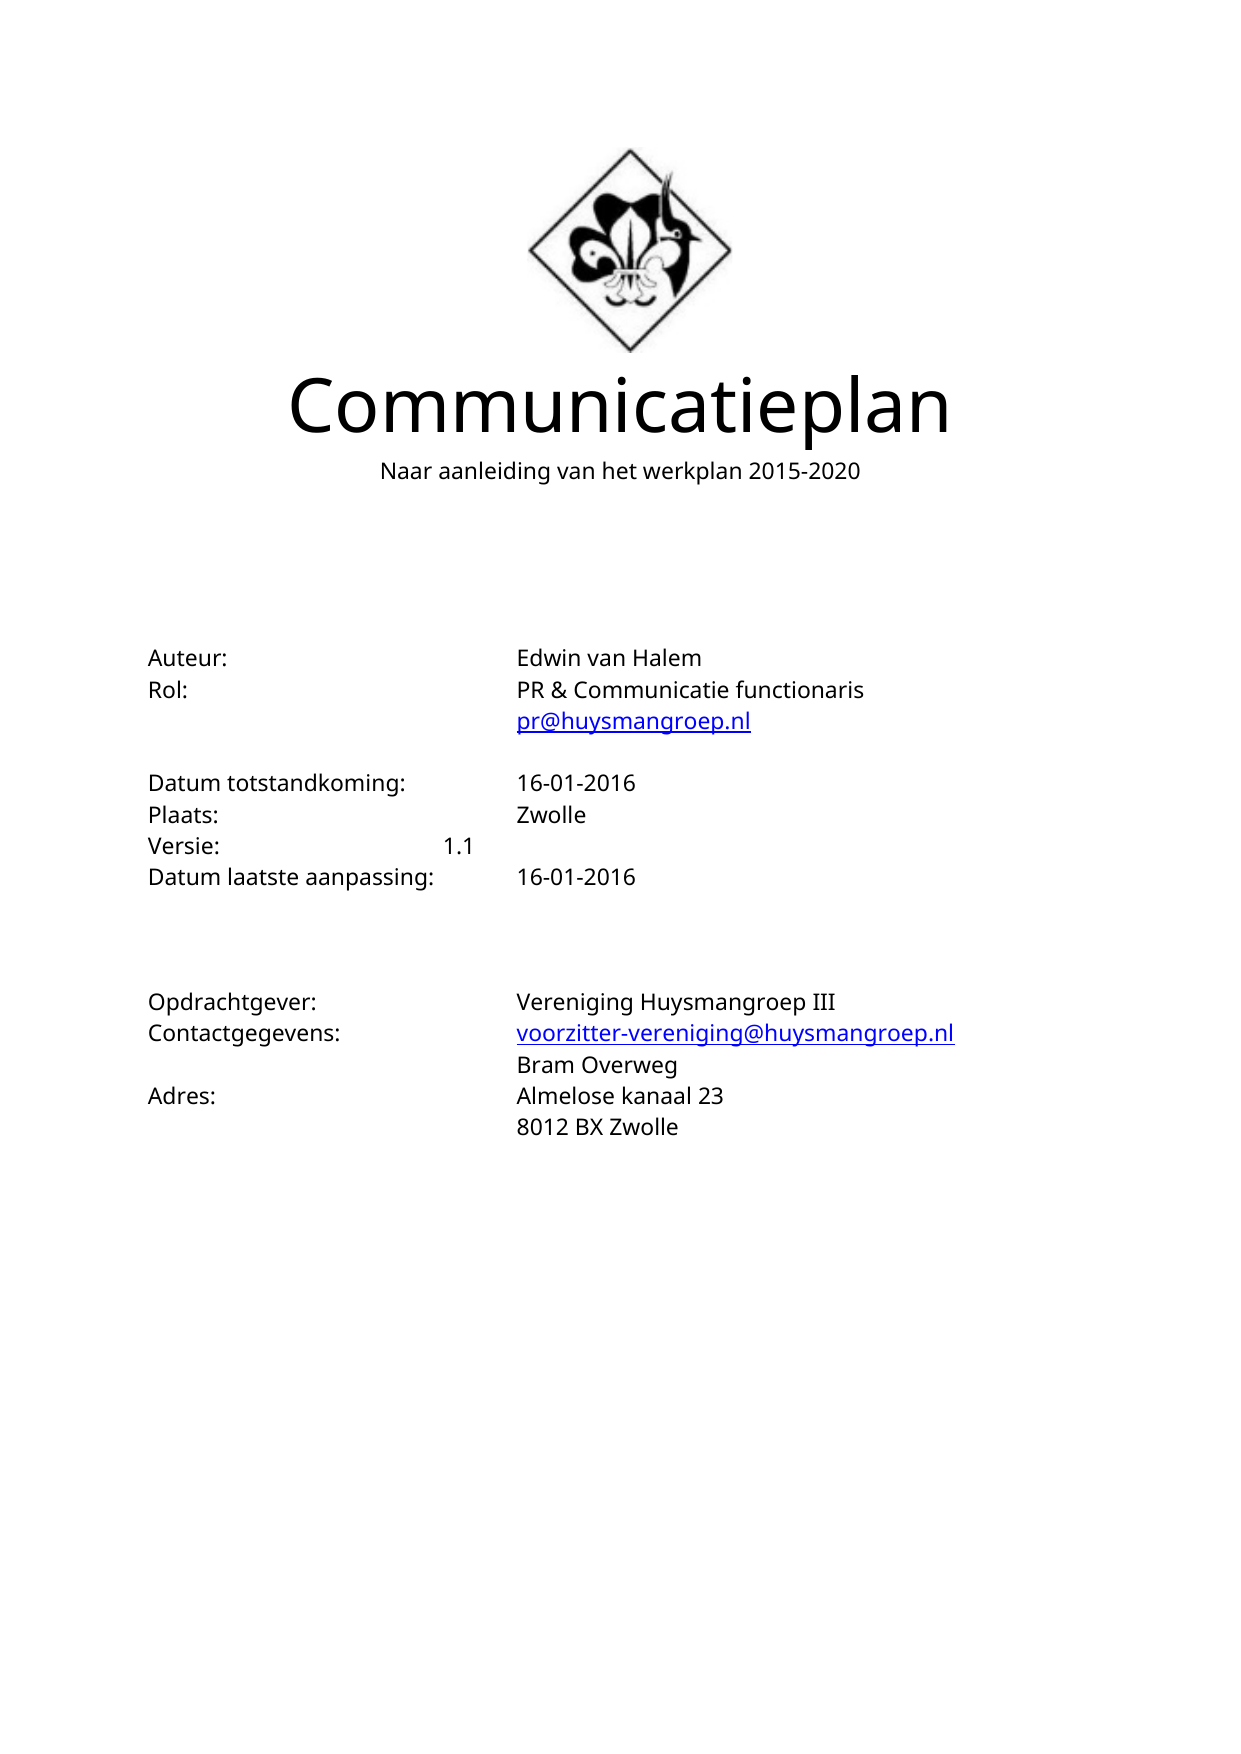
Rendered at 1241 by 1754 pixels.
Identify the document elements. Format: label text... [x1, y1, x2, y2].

text 8012 BX Zwolle [148, 1111, 1093, 1142]
text Bram Overweg [148, 1048, 1093, 1080]
text Versie: 1.1 [148, 830, 1093, 861]
text Datum totstandkoming: 16-01-2016 [148, 767, 1093, 798]
text Naar aanleiding van het werkplan 2015-2020 [148, 455, 1093, 486]
text Contactgegevens: voorzitter-vereniging@huysmangroep.nl [148, 1017, 1093, 1048]
text Communicatieplan [148, 329, 1093, 455]
text Rol: PR & Communicatie functionaris [148, 673, 1093, 705]
text Adres: Almelose kanaal 23 [148, 1080, 1093, 1111]
picture [527, 147, 733, 353]
text Plaats: Zwolle [148, 798, 1093, 830]
text Datum laatste aanpassing: 16-01-2016 [148, 861, 1093, 892]
text pr@huysmangroep.nl [148, 705, 1093, 736]
text Auteur: Edwin van Halem [148, 642, 1093, 673]
text Opdrachtgever: Vereniging Huysmangroep III [148, 986, 1093, 1017]
